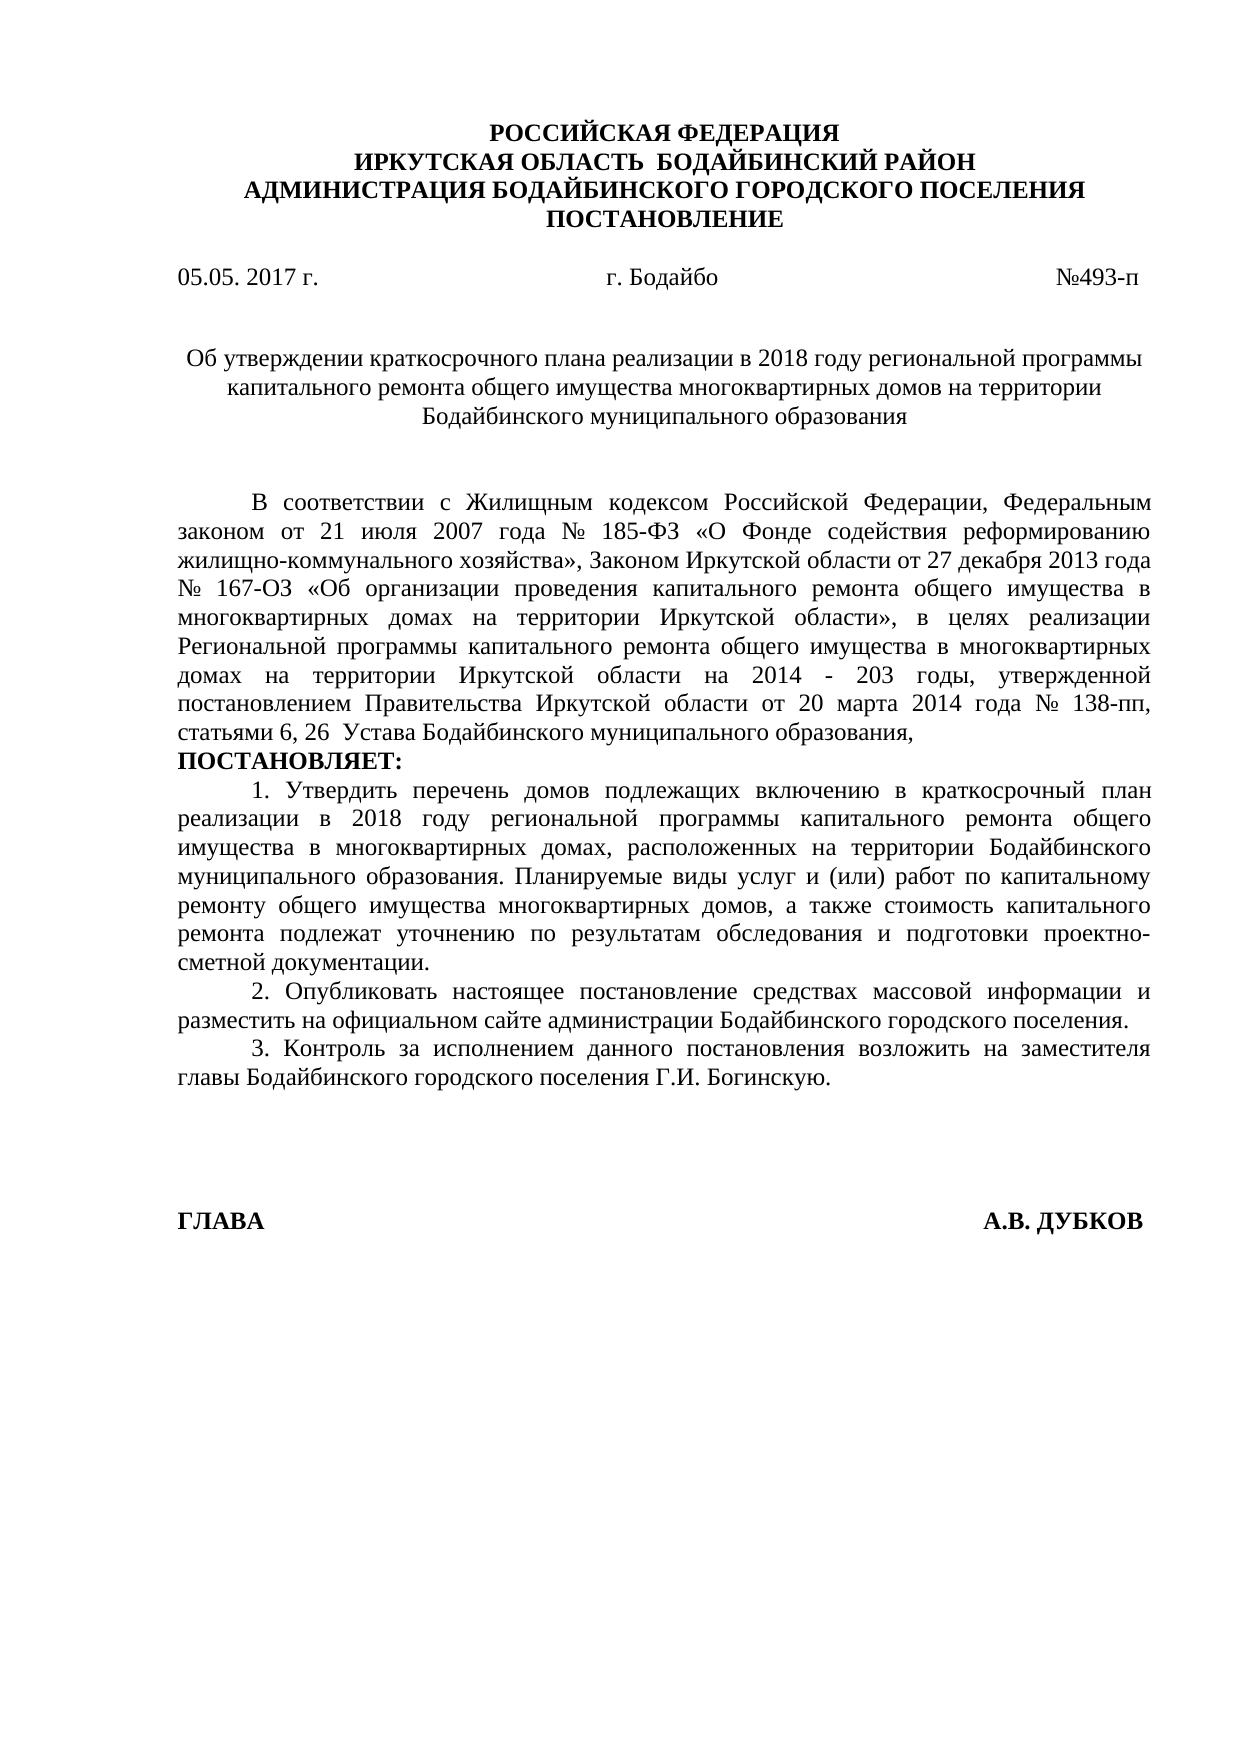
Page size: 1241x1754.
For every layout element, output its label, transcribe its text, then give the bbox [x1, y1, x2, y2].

text 2. Опубликовать настоящее постановление средствах массовой информации и разместить на официальном сайте администрации Бодайбинского городского поселения. [177, 976, 1152, 1033]
text 05.05. 2017 г. г. Бодайбо №493-п [177, 262, 1231, 291]
text ПОСТАНОВЛЯЕТ: [177, 746, 1152, 775]
text АДМИНИСТРАЦИЯ БОДАЙБИНСКОГО ГОРОДСКОГО ПОСЕЛЕНИЯ [177, 176, 1152, 204]
text ПОСТАНОВЛЕНИЕ [177, 204, 1152, 233]
text 1. Утвердить перечень домов подлежащих включению в краткосрочный план реализации в 2018 году региональной программы капитального ремонта общего имущества в многоквартирных домах, расположенных на территории Бодайбинского муниципального образования. Планируемые виды услуг и (или) работ по капитальному ремонту общего имущества многоквартирных домов, а также стоимость капитального ремонта подлежат уточнению по результатам обследования и подготовки проектно-сметной документации. [177, 775, 1152, 976]
text ГЛАВА А.В. ДУБКОВ [177, 1206, 1152, 1235]
text Об утверждении краткосрочного плана реализации в 2018 году региональной программы капитального ремонта общего имущества многоквартирных домов на территории [177, 343, 1152, 401]
text РОССИЙСКАЯ ФЕДЕРАЦИЯ [177, 118, 1152, 147]
text В соответствии с Жилищным кодексом Российской Федерации, Федеральным законом от 21 июля 2007 года № 185-ФЗ «О Фонде содействия реформированию жилищно-коммунального хозяйства», Законом Иркутской области от 27 декабря 2013 года № 167-ОЗ «Об организации проведения капитального ремонта общего имущества в многоквартирных домах на территории Иркутской области», в целях реализации Региональной программы капитального ремонта общего имущества в многоквартирных домах на территории Иркутской области на 2014 - 203 годы, утвержденной постановлением Правительства Иркутской области от 20 марта 2014 года № 138-пп, статьями 6, 26 Устава Бодайбинского муниципального образования, [177, 487, 1152, 746]
text ИРКУТСКАЯ ОБЛАСТЬ БОДАЙБИНСКИЙ РАЙОН [177, 147, 1152, 176]
text 3. Контроль за исполнением данного постановления возложить на заместителя главы Бодайбинского городского поселения Г.И. Богинскую. [177, 1033, 1152, 1091]
text Бодайбинского муниципального образования [177, 401, 1152, 430]
